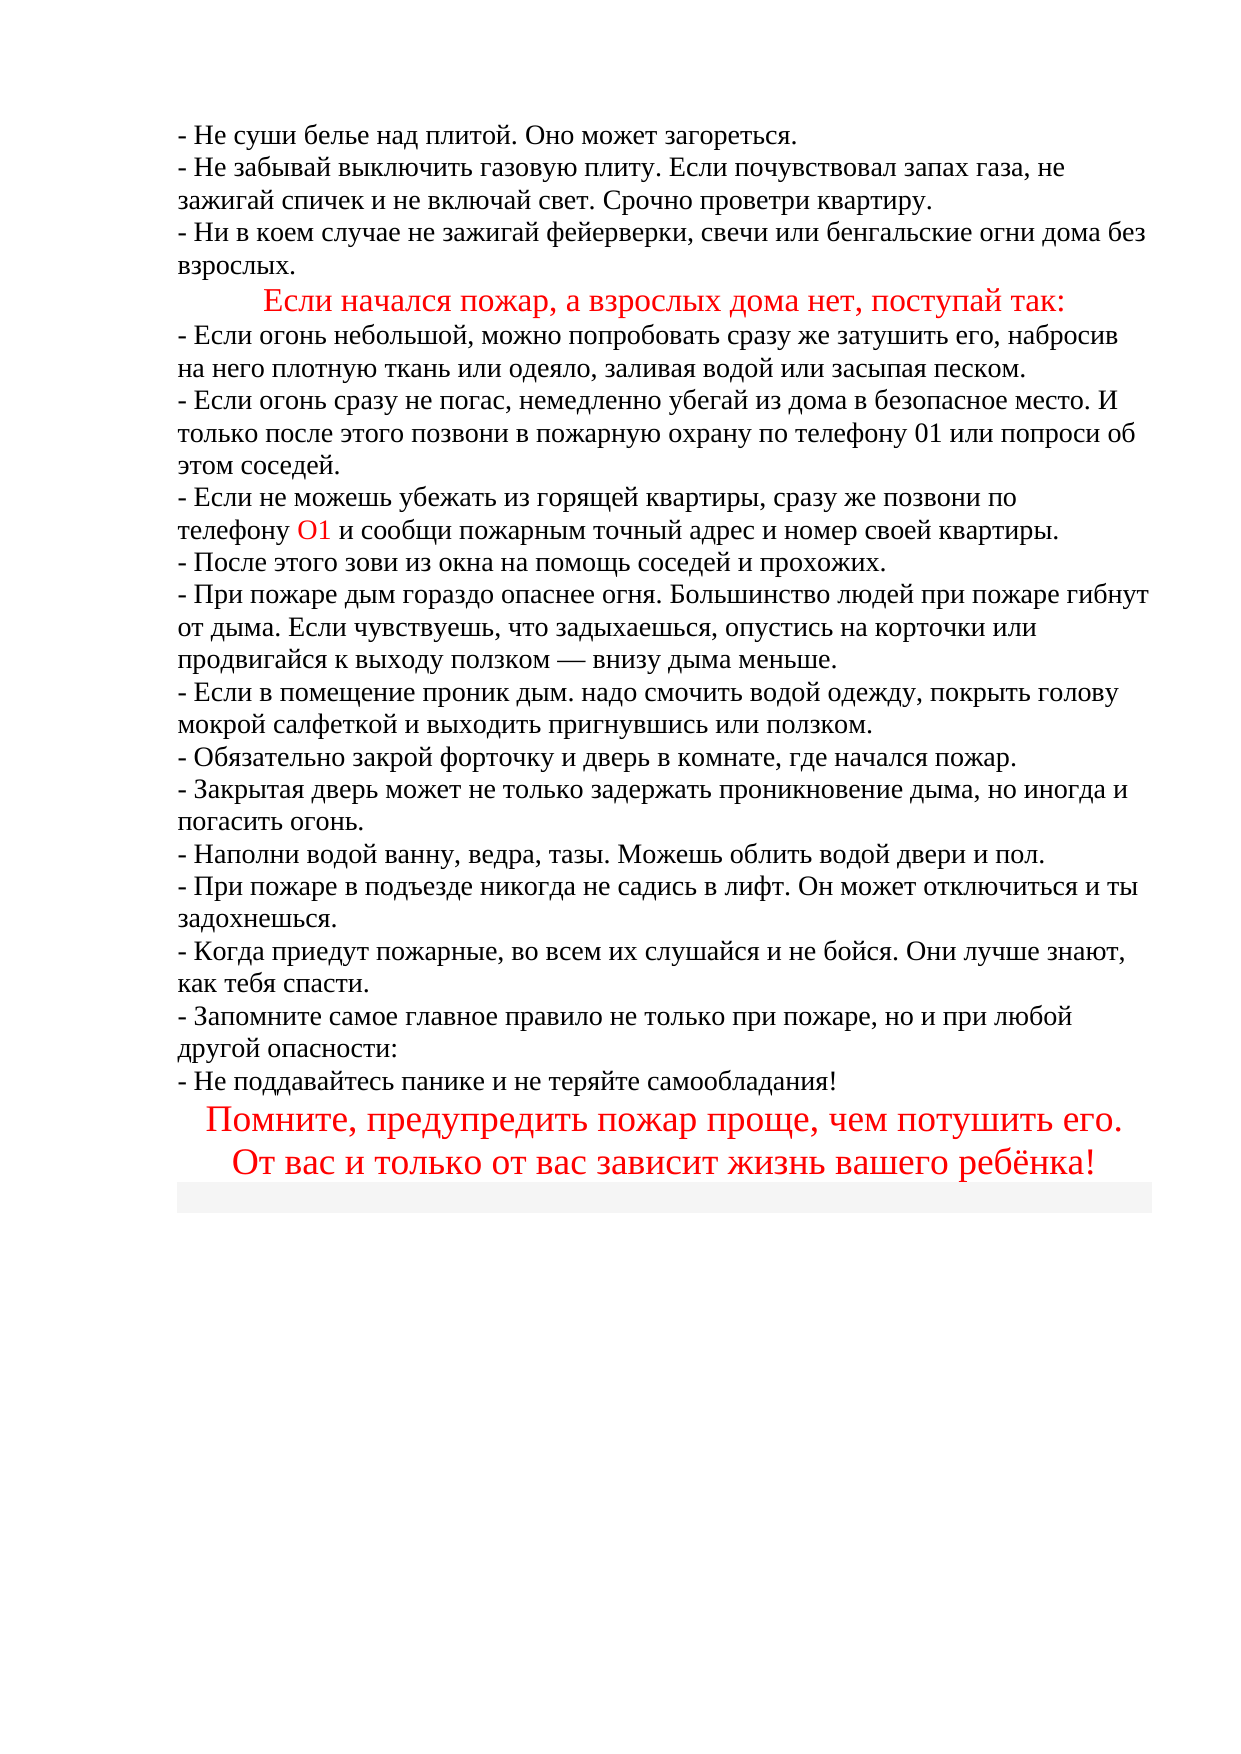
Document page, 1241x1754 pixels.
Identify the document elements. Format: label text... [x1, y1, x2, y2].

text - Запомните самое главное правило не только при пожаре, но и при любой другой опасности: [177, 999, 1152, 1063]
text - Не суши белье над плитой. Оно может загореться. [177, 118, 1152, 151]
text - Если огонь небольшой, можно попробовать сразу же затушить его, набросив на него плотную ткань или одеяло, заливая водой или засыпая песком. [177, 318, 1152, 383]
text - Наполни водой ванну, ведра, тазы. Можешь облить водой двери и пол. [177, 837, 1152, 869]
text - Не забывай выключить газовую плиту. Если почувствовал запах газа, не зажигай спичек и не включай свет. Срочно проветри квартиру. [177, 151, 1152, 215]
text - Если не можешь убежать из горящей квартиры, сразу же позвони по телефону О1 и сообщи пожарным точный адрес и номер своей квартиры. [177, 480, 1152, 545]
text - После этого зови из окна на помощь соседей и прохожих. [177, 545, 1152, 578]
text От вас и только от вас зависит жизнь вашего ребёнка! [177, 1139, 1152, 1182]
text - Обязательно закрой форточку и дверь в комнате, где начался пожар. [177, 739, 1152, 772]
text Помните, предупредить пожар проще, чем потушить его. [177, 1096, 1152, 1139]
text - При пожаре в подъезде никогда не садись в лифт. Он может отключиться и ты задохнешься. [177, 869, 1152, 934]
text - Не поддавайтесь панике и не теряйте самообладания! [177, 1063, 1152, 1096]
text - Если в помещение проник дым. надо смочить водой одежду, покрыть голову мокрой салфеткой и выходить пригнувшись или ползком. [177, 675, 1152, 739]
text Если начался пожар, а взрослых дома нет, поступай так: [177, 280, 1152, 318]
text - Если огонь сразу не погас, немедленно убегай из дома в безопасное место. И только после этого позвони в пожарную охрану по телефону 01 или попроси об этом соседей. [177, 383, 1152, 480]
text - Ни в коем случае не зажигай фейерверки, свечи или бенгальские огни дома без взрослых. [177, 215, 1152, 280]
text - Когда приедут пожарные, во всем их слушайся и не бойся. Они лучше знают, как тебя спасти. [177, 934, 1152, 999]
text - При пожаре дым гораздо опаснее огня. Большинство людей при пожаре гибнут от дыма. Если чувствуешь, что задыхаешься, опустись на корточки или продвигайся к выходу ползком — внизу дыма меньше. [177, 578, 1152, 675]
text - Закрытая дверь может не только задержать проникновение дыма, но иногда и погасить огонь. [177, 772, 1152, 837]
